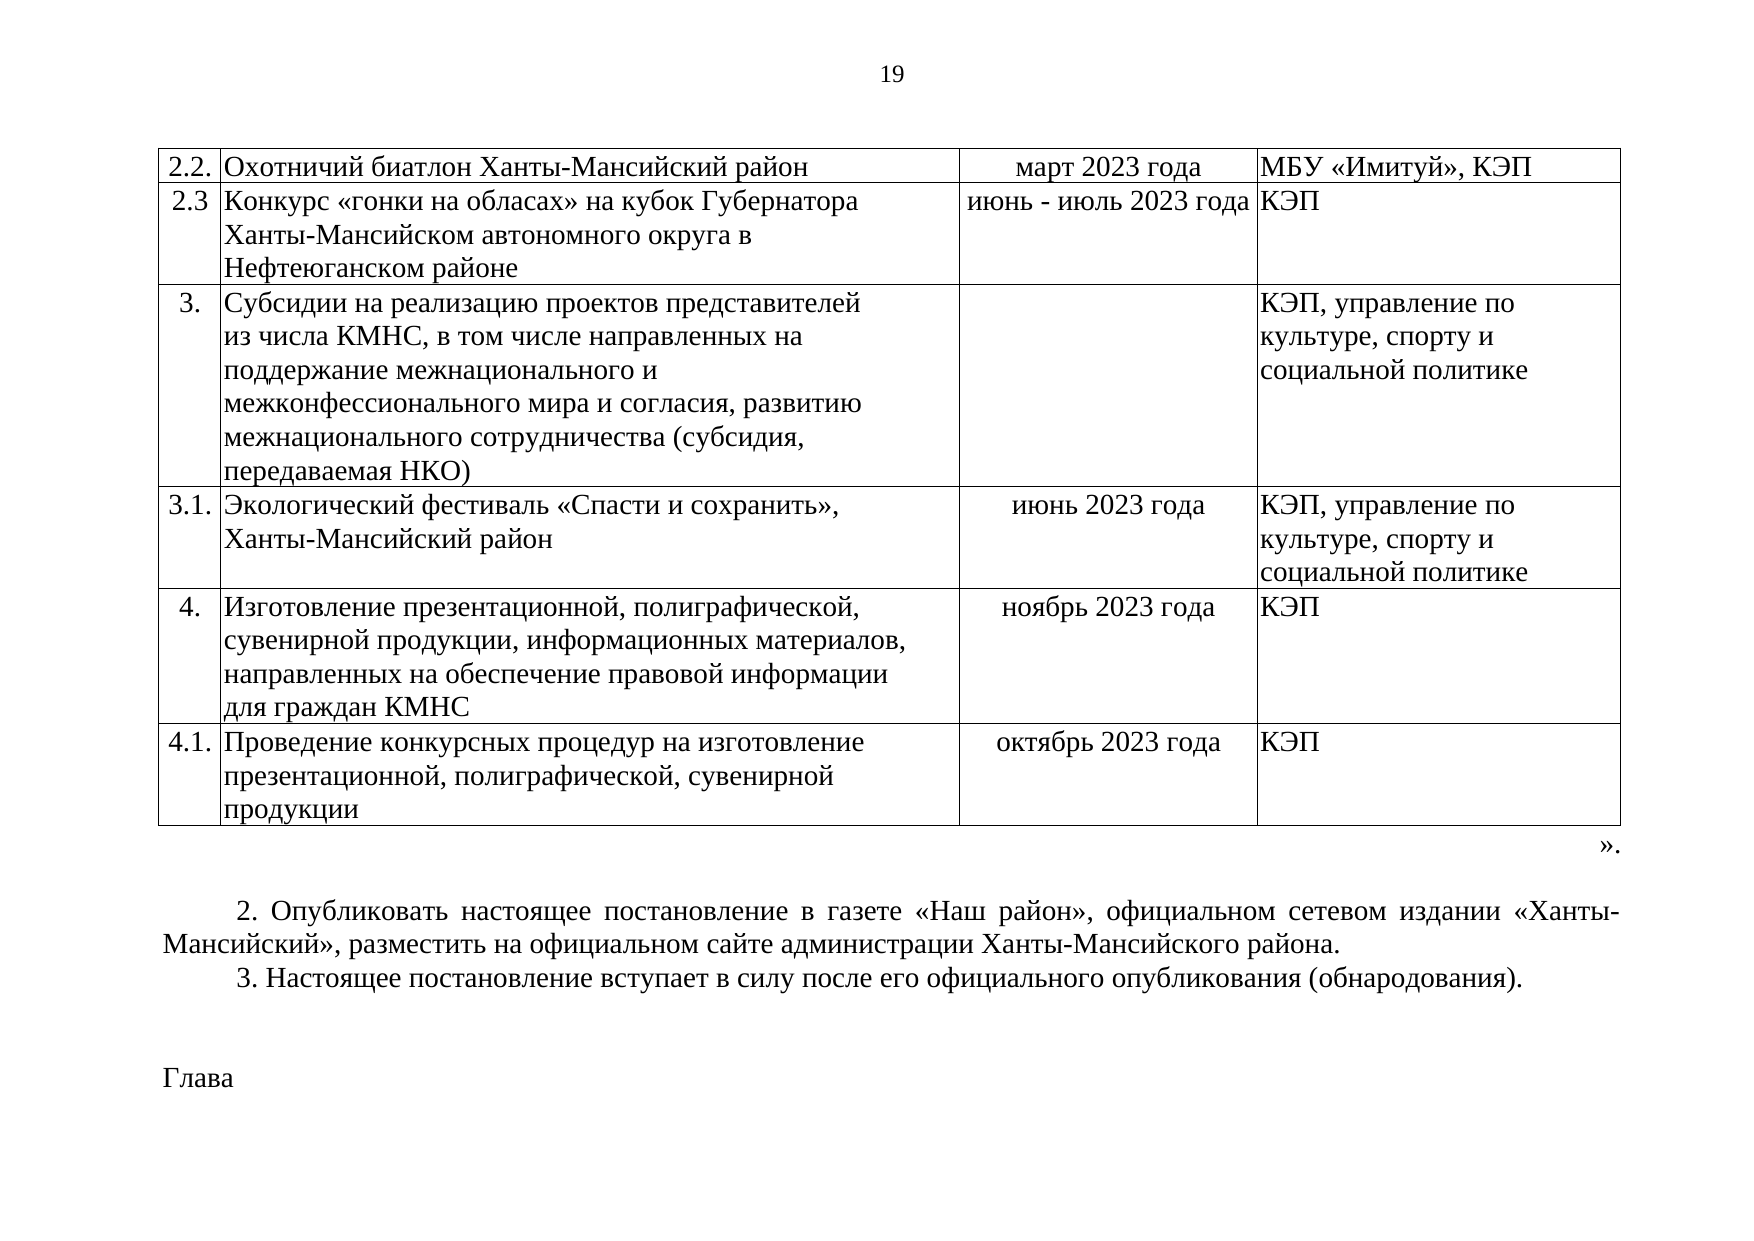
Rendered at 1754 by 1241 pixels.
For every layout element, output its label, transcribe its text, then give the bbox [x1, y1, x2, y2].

table_cell Изготовление презентационной, полиграфической, сувенирной продукции, информационных материалов, направленных на обеспечение правовой информации для граждан КМНС [221, 589, 959, 723]
table_cell 3. [159, 285, 220, 486]
text Глава [162, 1061, 1621, 1094]
table_cell Конкурс «гонки на обласах» на кубок Губернатора Ханты-Мансийском автономного округа в Нефтеюганском районе [221, 183, 959, 284]
text ». [162, 826, 1621, 859]
table_cell КЭП, управление по культуре, спорту и социальной политике [1258, 285, 1620, 486]
table_cell 4.1. [159, 724, 220, 825]
table_cell Субсидии на реализацию проектов представителей из числа КМНС, в том числе направленных на поддержание межнационального и межконфессионального мира и согласия, развитию межнационального сотрудничества (субсидия, передаваемая НКО) [221, 285, 959, 486]
table_cell МБУ «Имитуй», КЭП [1258, 149, 1620, 182]
table_cell [960, 285, 1257, 486]
table_cell 4. [159, 589, 220, 723]
text 2. Опубликовать настоящее постановление в газете «Наш район», официальном сетевом издании «Ханты-Мансийский», разместить на официальном сайте администрации Ханты-Мансийского района. [162, 893, 1621, 960]
table_cell октябрь 2023 года [960, 724, 1257, 825]
table_cell 2.2. [159, 149, 220, 182]
table_cell Охотничий биатлон Ханты-Мансийский район [221, 149, 959, 182]
table_cell КЭП, управление по культуре, спорту и социальной политике [1258, 487, 1620, 588]
table_cell ноябрь 2023 года [960, 589, 1257, 723]
table_cell Проведение конкурсных процедур на изготовление презентационной, полиграфической, сувенирной продукции [221, 724, 959, 825]
table_cell КЭП [1258, 183, 1620, 284]
table_cell июнь 2023 года [960, 487, 1257, 588]
table_cell 3.1. [159, 487, 220, 588]
table_cell июнь - июль 2023 года [960, 183, 1257, 284]
table_cell Экологический фестиваль «Спасти и сохранить», Ханты-Мансийский район [221, 487, 959, 588]
text 3. Настоящее постановление вступает в силу после его официального опубликования (обнародования). [162, 960, 1621, 993]
table_cell март 2023 года [960, 149, 1257, 182]
table_cell 2.3 [159, 183, 220, 284]
table_cell КЭП [1258, 589, 1620, 723]
table_cell КЭП [1258, 724, 1620, 825]
